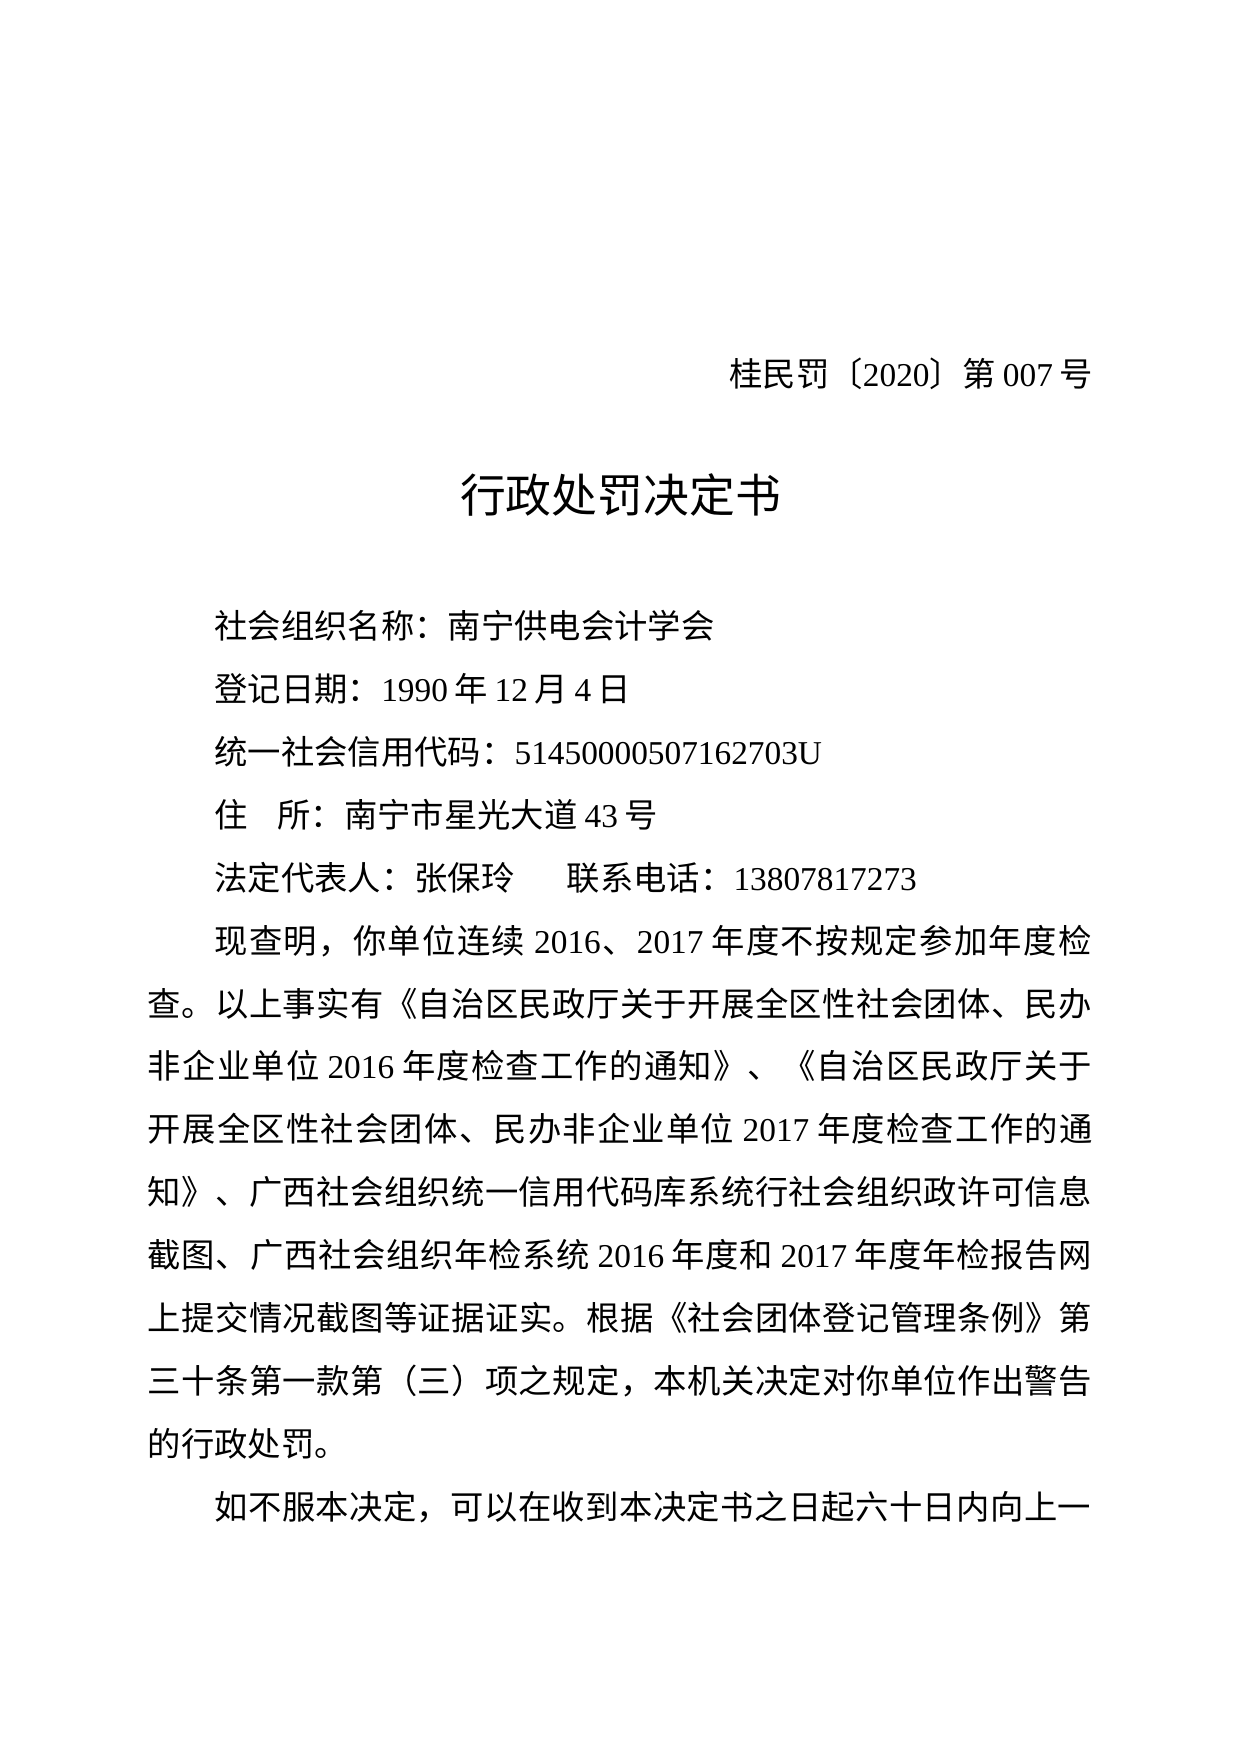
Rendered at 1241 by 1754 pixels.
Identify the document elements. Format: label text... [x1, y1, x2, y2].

text 法定代表人：张保玲 联系电话：13807817273 [148, 840, 1092, 903]
text 社会组织名称：南宁供电会计学会 [148, 588, 1092, 651]
text 统一社会信用代码：51450000507162703U [148, 714, 1092, 777]
text 住 所：南宁市星光大道43号 [148, 777, 1092, 840]
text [148, 1469, 1092, 1532]
text 登记日期：1990年12月4日 [148, 651, 1092, 714]
text 现查明，你单位连续2016、2017年度不按规定参加年度检查。以上事实有《自治区民政厅关于开展全区性社会团体、民办非企业单位2016年度检查工作的通知》、《自治区民政厅关于开展全区性社会团体、民办非企业单位2017年度检查工作的通知》、广西社会组织统一信用代码库系统行社会组织政许可信息截图、广西社会组织年检系统2016年度和2017年度年检报告网上提交情况截图等证据证实。根据《社会团体登记管理条例》第三十条第一款第（三）项之规定，本机关决定对你单位作出警告的行政处罚。 [148, 903, 1092, 1469]
text 行政处罚决定书 [148, 462, 1092, 525]
text 桂民罚〔2020〕第007号 [148, 337, 1092, 399]
